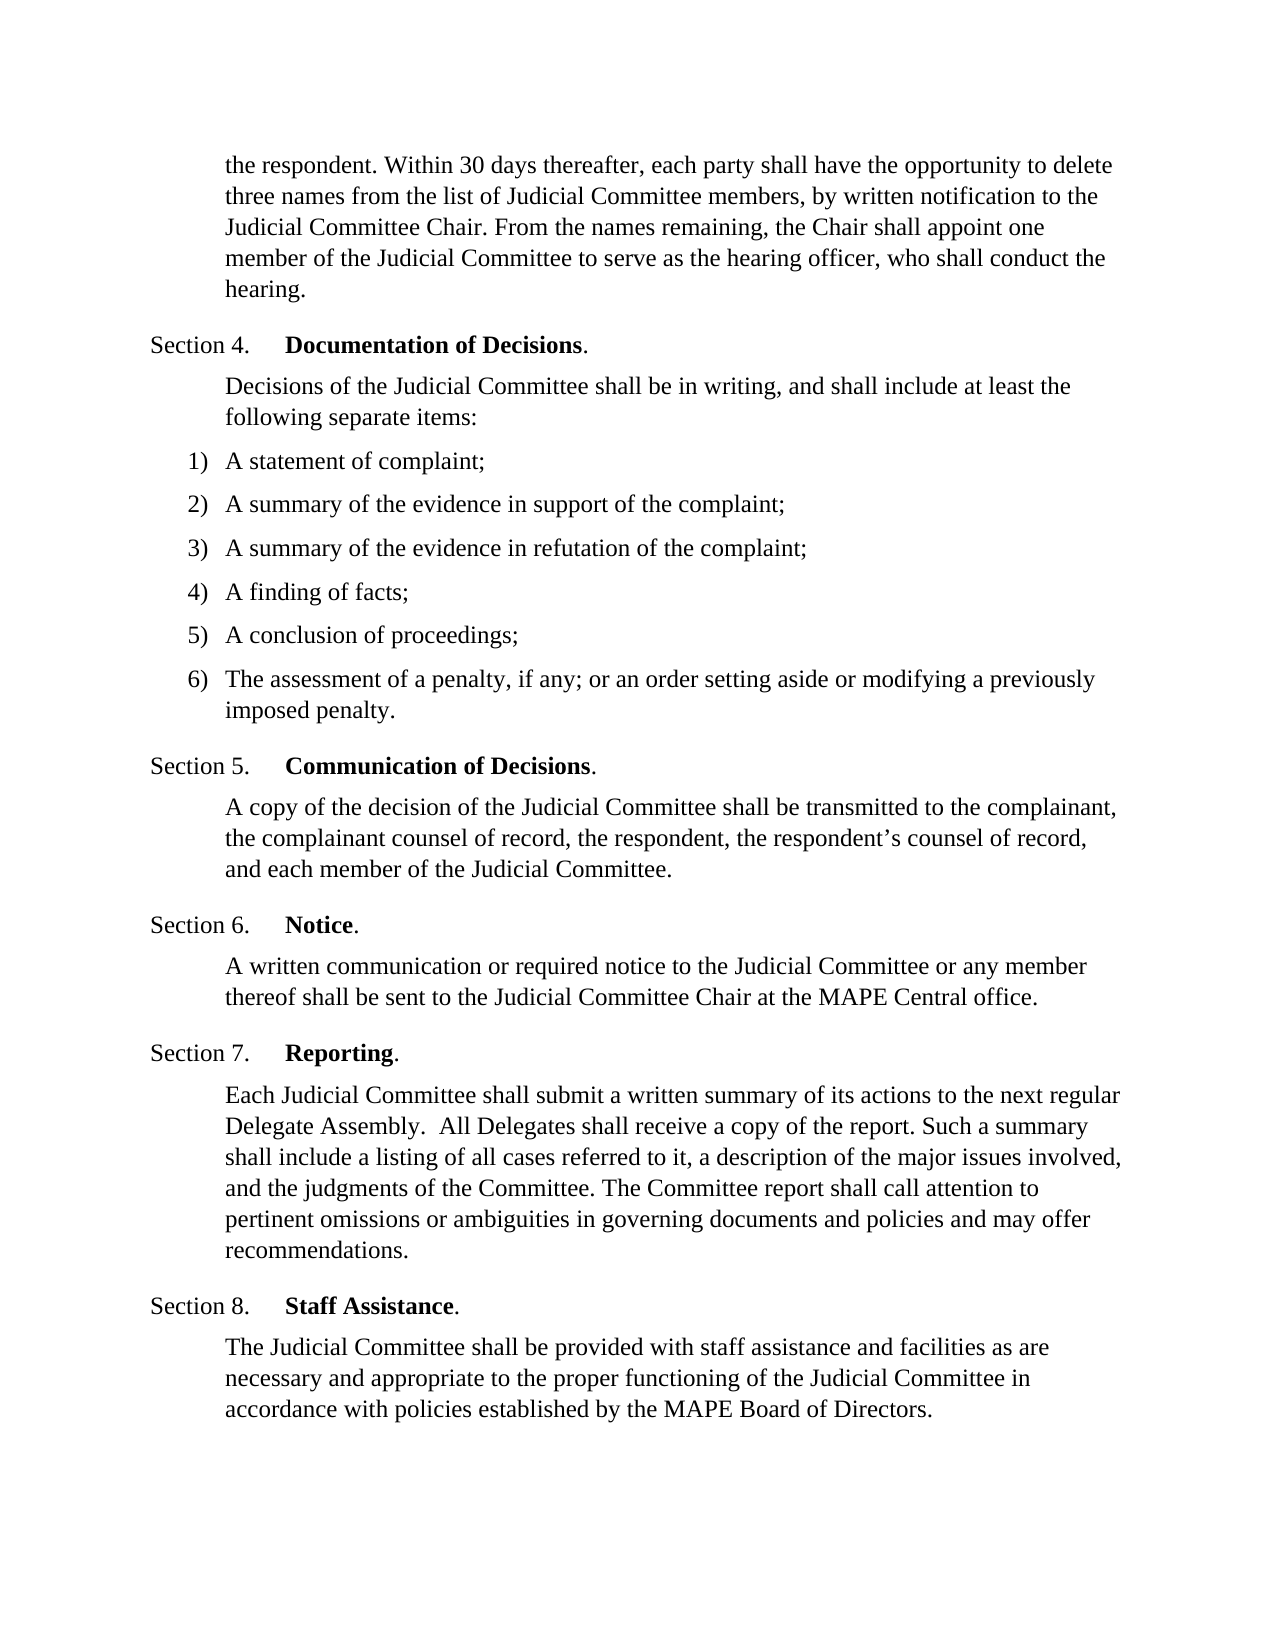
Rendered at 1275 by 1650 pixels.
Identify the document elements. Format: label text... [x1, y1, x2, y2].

text A summary of the evidence in support of the complaint; [187, 489, 1125, 518]
text The Judicial Committee shall be provided with staff assistance and facilities as are necessary and appropriate to the proper functioning of the Judicial Committee in accordance with policies established by the MAPE Board of Directors. [225, 1332, 1125, 1423]
text A summary of the evidence in refutation of the complaint; [187, 533, 1125, 562]
subtitle Section 4. Documentation of Decisions. [150, 330, 1125, 359]
text A finding of facts; [187, 577, 1125, 605]
list A statement of complaint; [187, 446, 1125, 475]
text Decisions of the Judicial Committee shall be in writing, and shall include at least the following separate items: [225, 371, 1125, 431]
text A written communication or required notice to the Judicial Committee or any member thereof shall be sent to the Judicial Committee Chair at the MAPE Central office. [225, 951, 1125, 1011]
subtitle Section 6. Notice. [150, 910, 1125, 939]
text The assessment of a penalty, if any; or an order setting aside or modifying a previously imposed penalty. [187, 664, 1125, 723]
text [225, 150, 1125, 303]
subtitle Section 5. Communication of Decisions. [150, 751, 1125, 779]
text Each Judicial Committee shall submit a written summary of its actions to the next regular Delegate Assembly. All Delegates shall receive a copy of the report. Such a summary shall include a listing of all cases referred to it, a description of the major issues involved, and the judgments of the Committee. The Committee report shall call attention to pertinent omissions or ambiguities in governing documents and policies and may offer recommendations. [225, 1080, 1125, 1264]
subtitle Section 8. Staff Assistance. [150, 1291, 1125, 1320]
text A conclusion of proceedings; [187, 620, 1125, 649]
subtitle Section 7. Reporting. [150, 1038, 1125, 1067]
text A copy of the decision of the Judicial Committee shall be transmitted to the complainant, the complainant counsel of record, the respondent, the respondent’s counsel of record, and each member of the Judicial Committee. [225, 792, 1125, 883]
